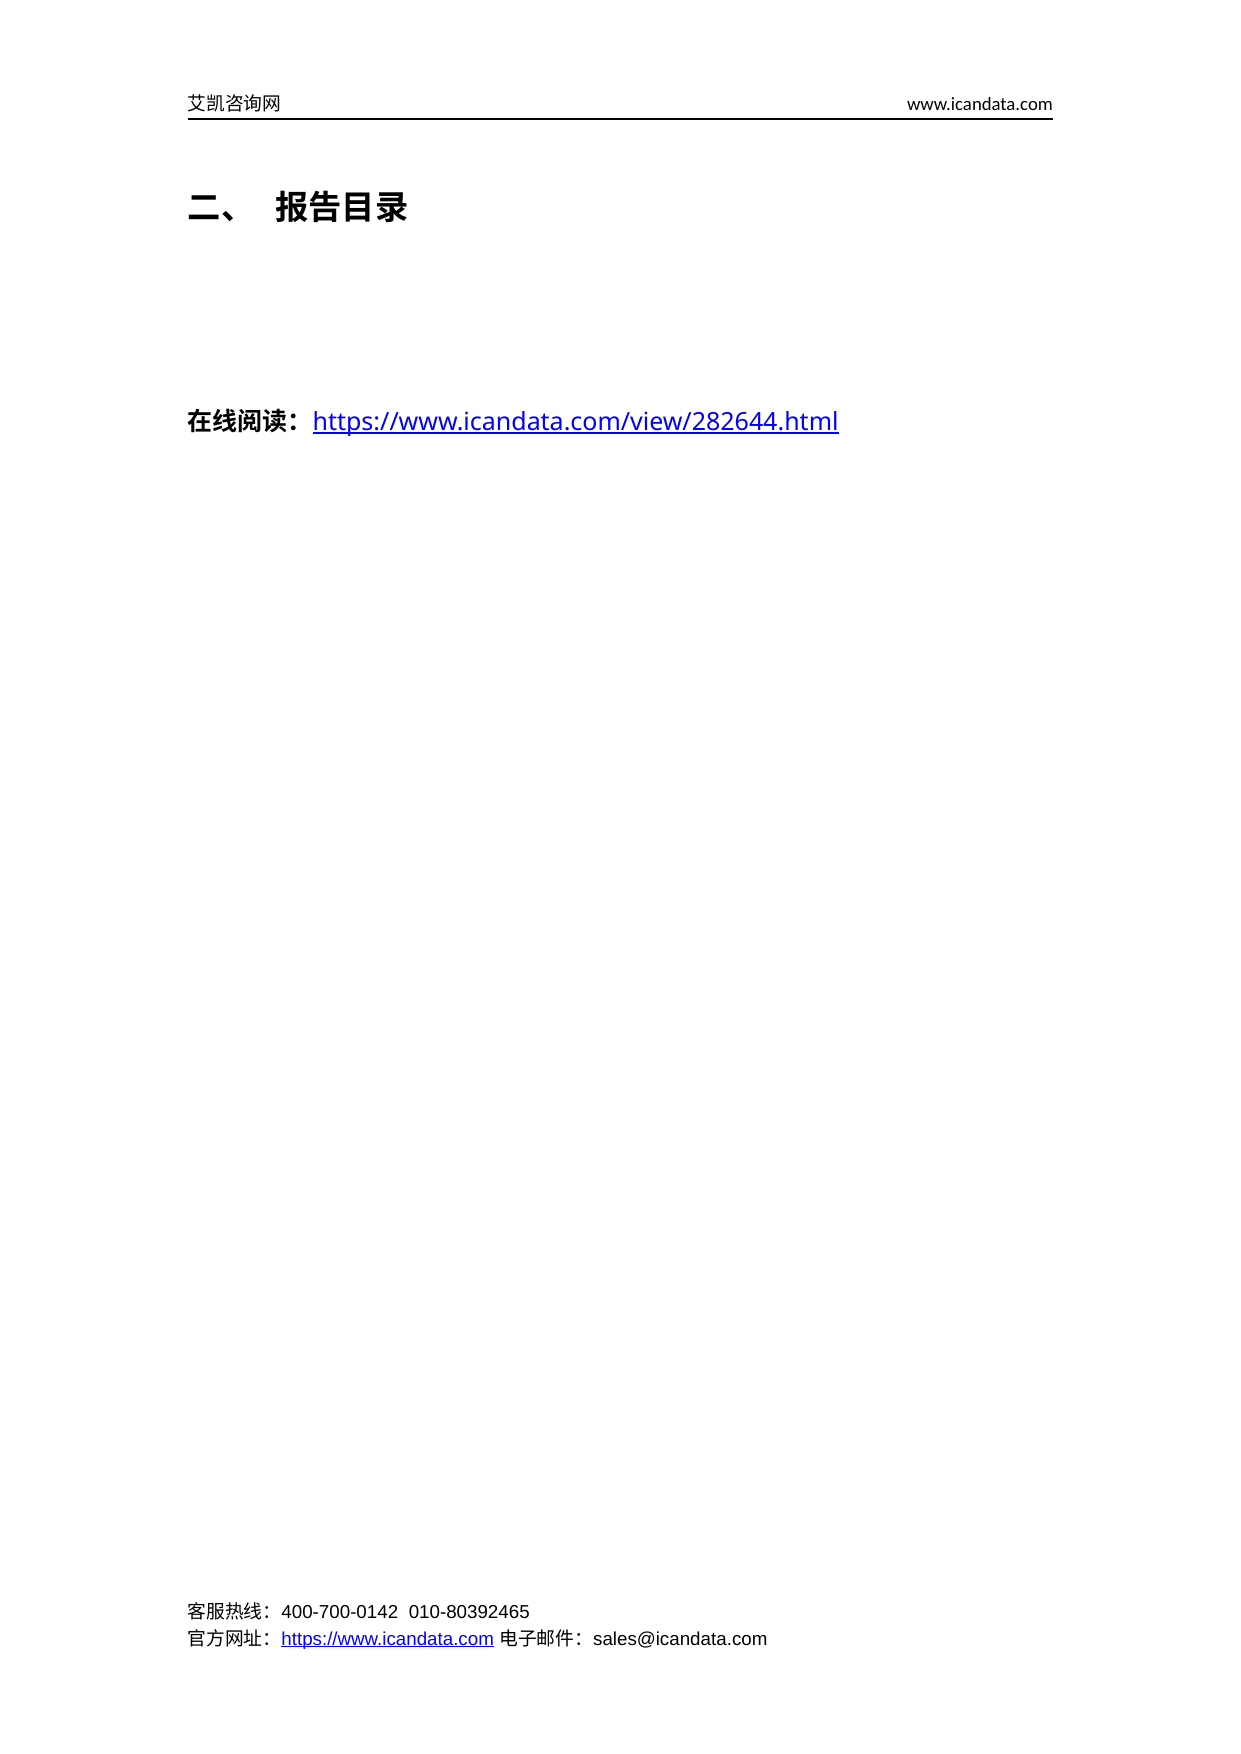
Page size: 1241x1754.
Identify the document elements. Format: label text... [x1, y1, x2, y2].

subtitle 报告目录 [187, 172, 1053, 237]
text 在线阅读：https://www.icandata.com/view/282644.html [187, 387, 1053, 452]
